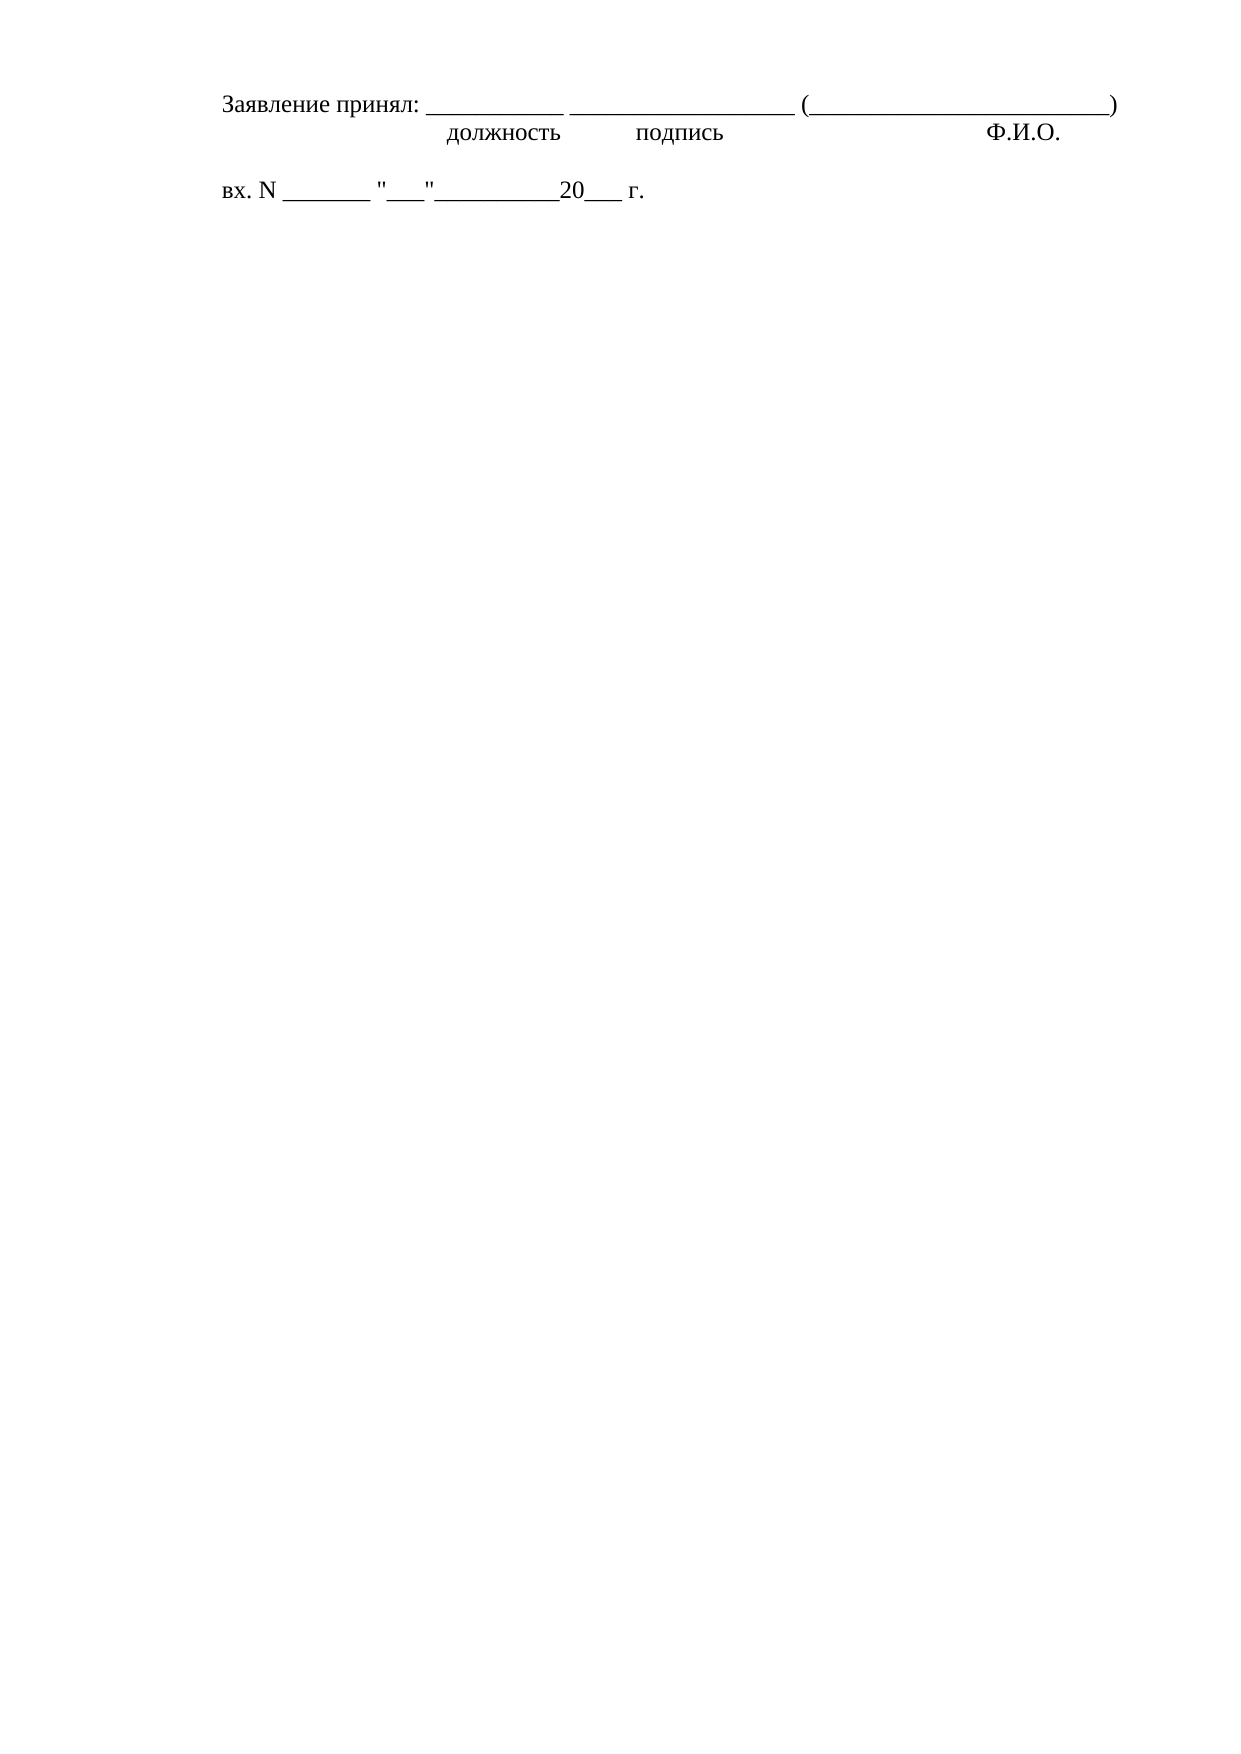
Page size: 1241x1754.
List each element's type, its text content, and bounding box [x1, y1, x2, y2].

text должность подпись Ф.И.О. [148, 117, 1152, 146]
text Заявление принял: ___________ __________________ (________________________) [148, 89, 1152, 117]
text вх. N _______ "___"__________20___ г. [148, 175, 1152, 204]
